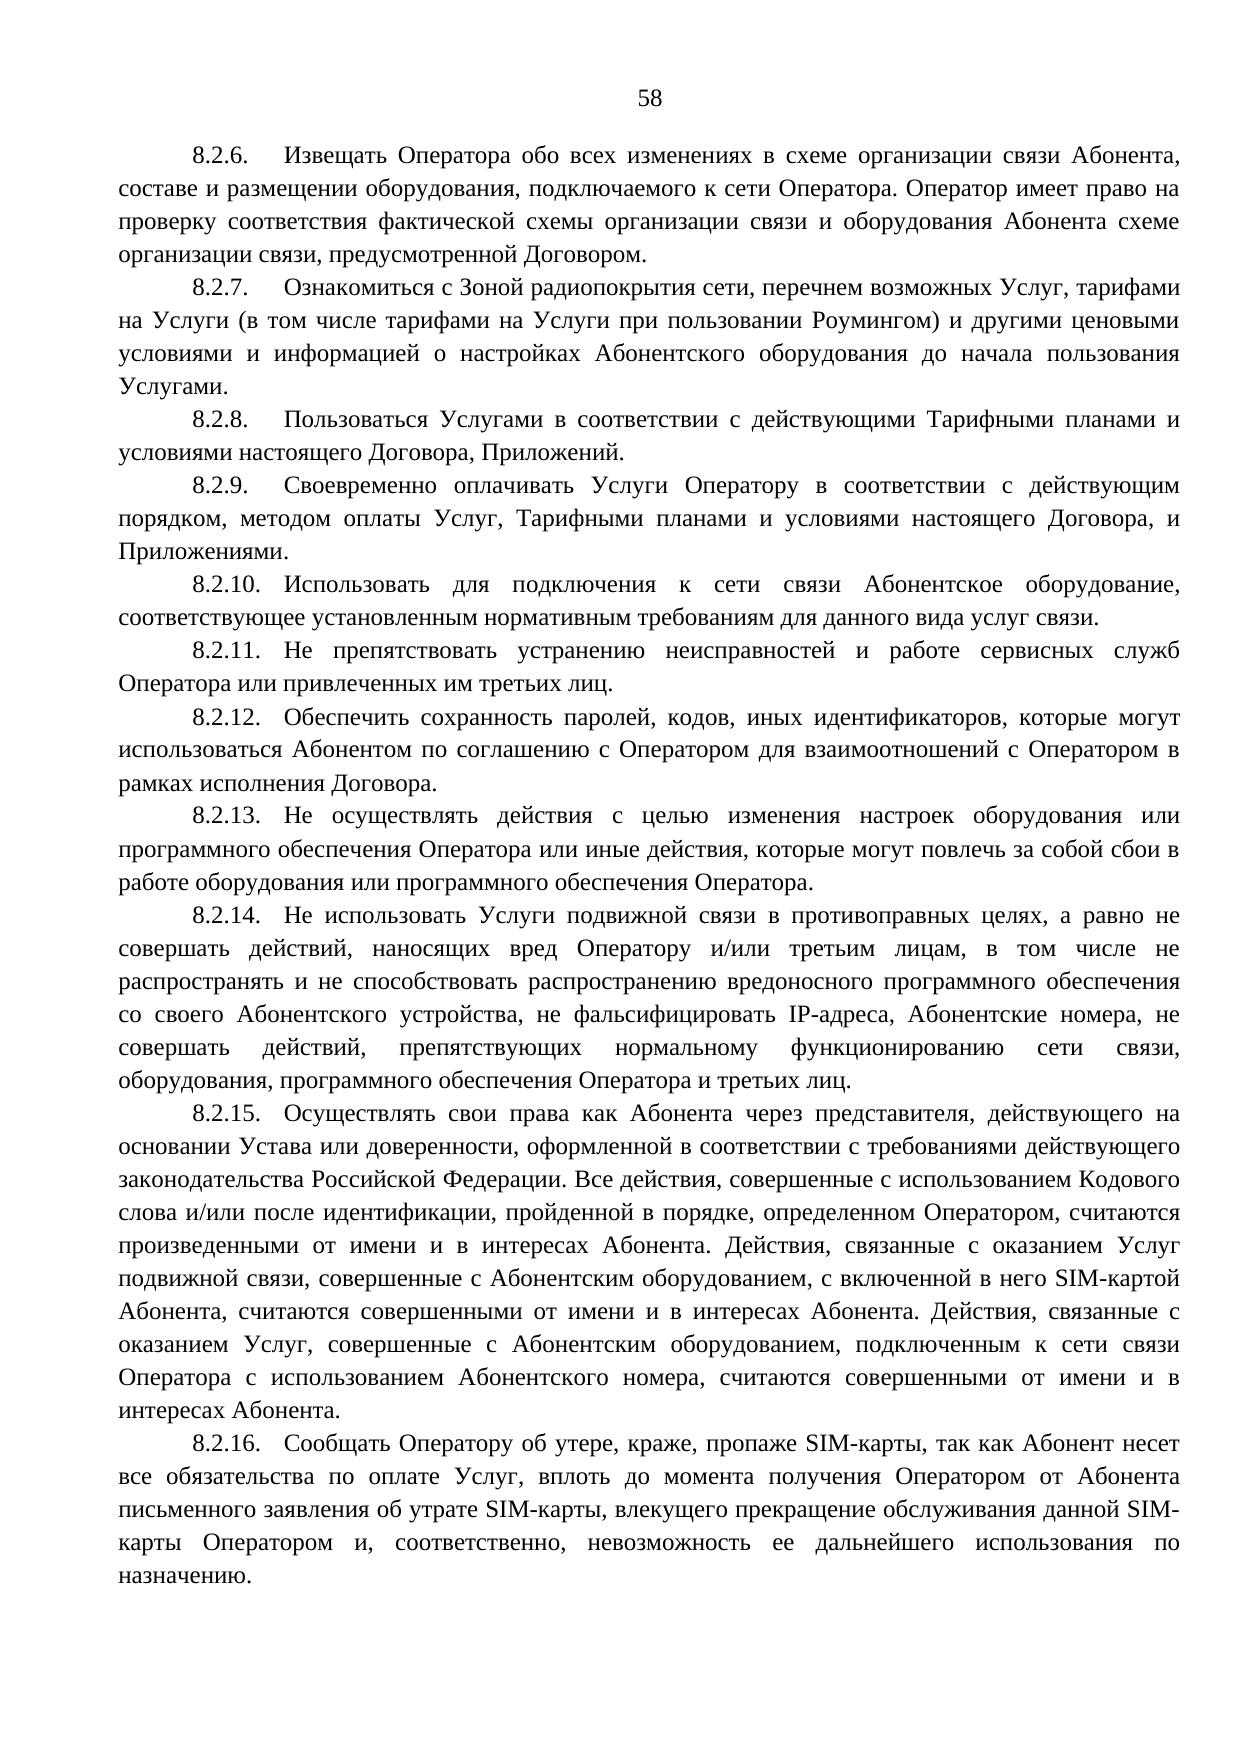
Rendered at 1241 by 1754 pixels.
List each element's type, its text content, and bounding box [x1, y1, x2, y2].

list Сообщать Оператору об утере, краже, пропаже SIM-карты, так как Абонент несет все обязательства по оплате Услуг, вплоть до момента получения Оператором от Абонента письменного заявления об утрате SIM-карты, влекущего прекращение обслуживания данной SIM-карты Оператором и, соответственно, невозможность ее дальнейшего использования по назначению. [118, 1428, 1181, 1589]
list Ознакомиться с Зоной радиопокрытия сети, перечнем возможных Услуг, тарифами на Услуги (в том числе тарифами на Услуги при пользовании Роумингом) и другими ценовыми условиями и информацией о настройках Абонентского оборудования до начала пользования Услугами. [118, 272, 1181, 400]
list Использовать для подключения к сети связи Абонентское оборудование, соответствующее установленным нормативным требованиям для данного вида услуг связи. [118, 569, 1181, 631]
list Извещать Оператора обо всех изменениях в схеме организации связи Абонента, составе и размещении оборудования, подключаемого к сети Оператора. Оператор имеет право на проверку соответствия фактической схемы организации связи и оборудования Абонента схеме организации связи, предусмотренной Договором. [118, 140, 1181, 268]
list Пользоваться Услугами в соответствии с действующими Тарифными планами и условиями настоящего Договора, Приложений. [118, 404, 1181, 466]
list Не использовать Услуги подвижной связи в противоправных целях, а равно не совершать действий, наносящих вред Оператору и/или третьим лицам, в том числе не распространять и не способствовать распространению вредоносного программного обеспечения со своего Абонентского устройства, не фальсифицировать IP-адреса, Абонентские номера, не совершать действий, препятствующих нормальному функционированию сети связи, оборудования, программного обеспечения Оператора и третьих лиц. [118, 900, 1181, 1093]
list Обеспечить сохранность паролей, кодов, иных идентификаторов, которые могут использоваться Абонентом по соглашению с Оператором для взаимоотношений с Оператором в рамках исполнения Договора. [118, 702, 1181, 796]
list Своевременно оплачивать Услуги Оператору в соответствии с действующим порядком, методом оплаты Услуг, Тарифными планами и условиями настоящего Договора, и Приложениями. [118, 470, 1181, 565]
list Не препятствовать устранению неисправностей и работе сервисных служб Оператора или привлеченных им третьих лиц. [118, 636, 1181, 697]
list Не осуществлять действия с целью изменения настроек оборудования или программного обеспечения Оператора или иные действия, которые могут повлечь за собой сбои в работе оборудования или программного обеспечения Оператора. [118, 801, 1181, 895]
list Осуществлять свои права как Абонента через представителя, действующего на основании Устава или доверенности, оформленной в соответствии с требованиями действующего законодательства Российской Федерации. Все действия, совершенные с использованием Кодового слова и/или после идентификации, пройденной в порядке, определенном Оператором, считаются произведенными от имени и в интересах Абонента. Действия, связанные с оказанием Услуг подвижной связи, совершенные с Абонентским оборудованием, с включенной в него SIM-картой Абонента, считаются совершенными от имени и в интересах Абонента. Действия, связанные с оказанием Услуг, совершенные с Абонентским оборудованием, подключенным к сети связи Оператора с использованием Абонентского номера, считаются совершенными от имени и в интересах Абонента. [118, 1098, 1181, 1424]
